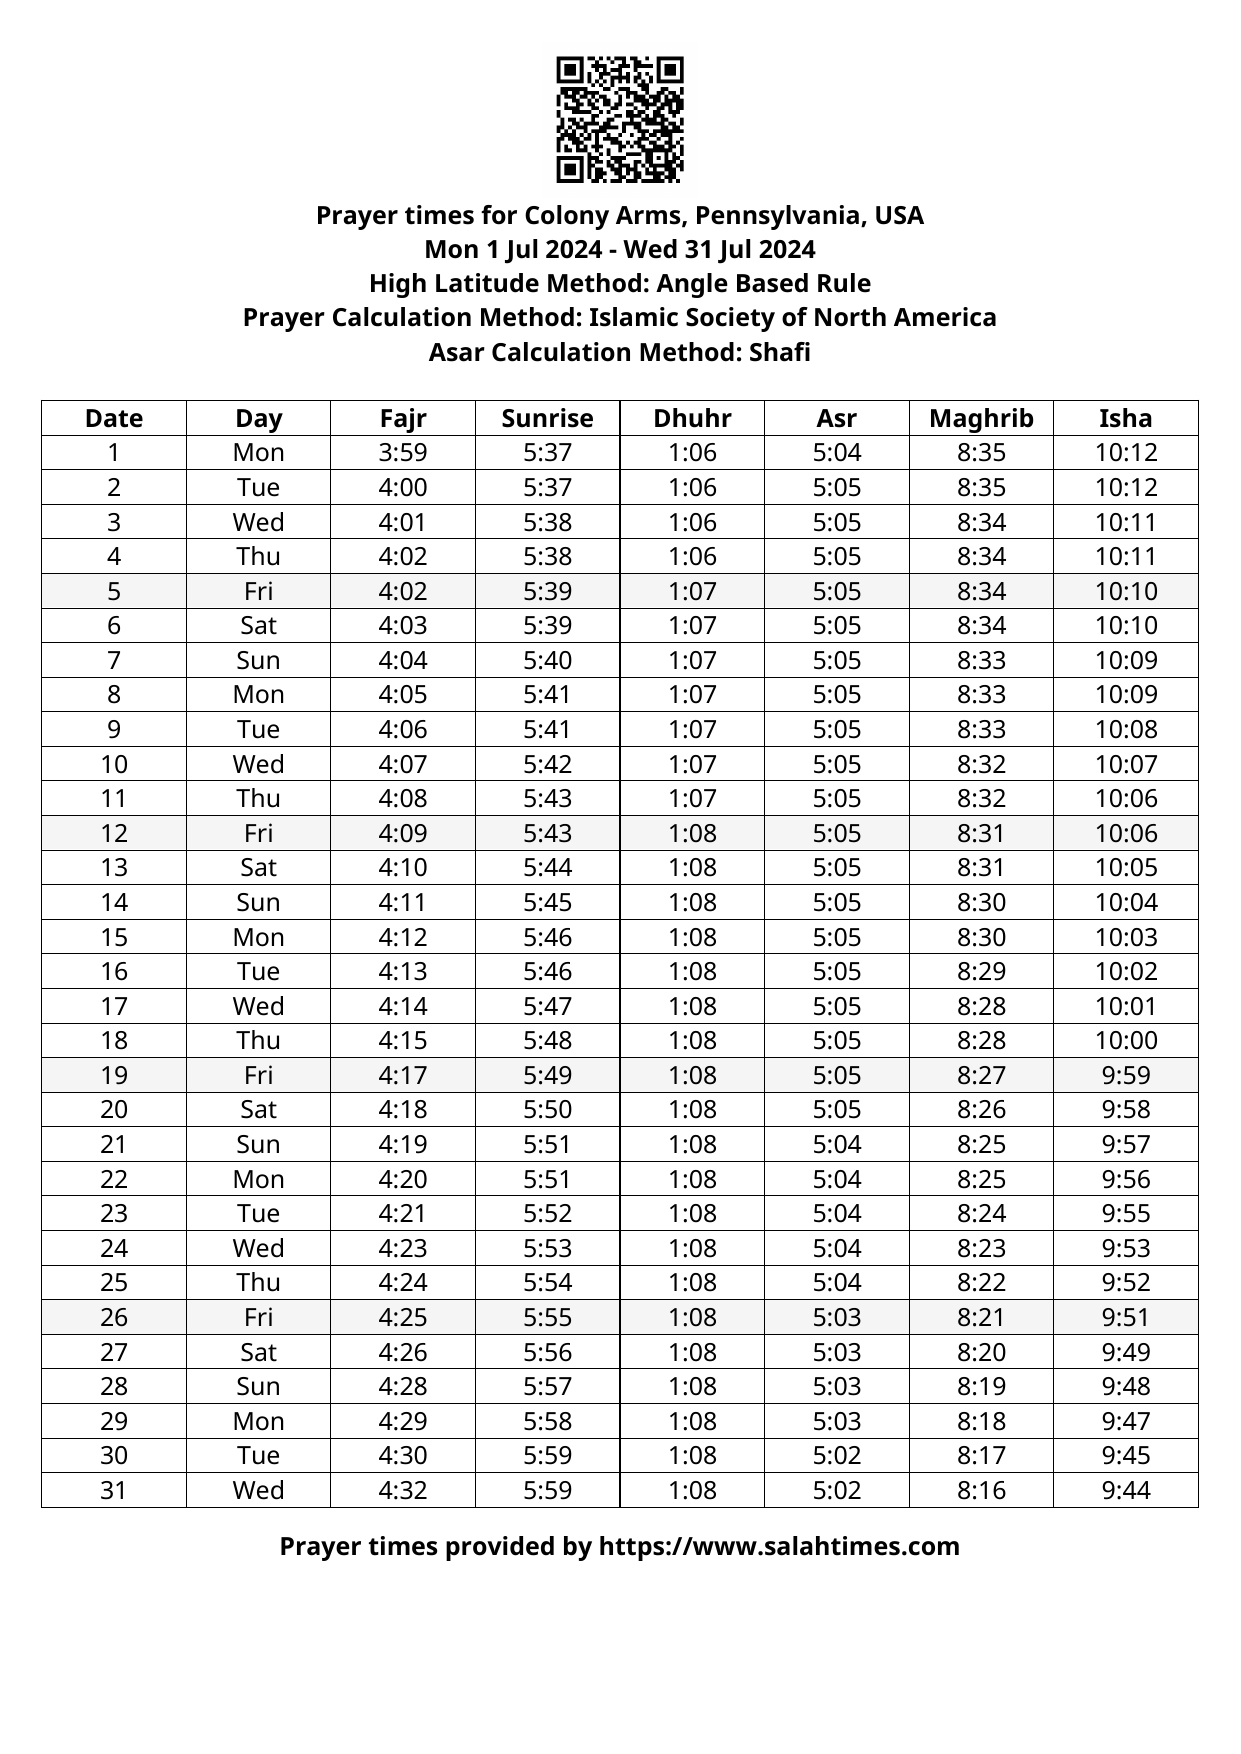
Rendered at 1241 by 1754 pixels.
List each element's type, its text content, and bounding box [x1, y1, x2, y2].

table_header Fajr [331, 401, 475, 434]
table_cell 1:07 [621, 781, 764, 815]
table_cell 8:28 [910, 1024, 1053, 1057]
table_cell 1:08 [621, 1127, 764, 1161]
table_cell Fri [187, 574, 330, 607]
table_cell 5:57 [476, 1369, 619, 1403]
table_cell 1:06 [621, 436, 764, 469]
table_cell 5:05 [765, 643, 909, 677]
table_cell 7 [42, 643, 186, 677]
table_cell Tue [187, 1196, 330, 1230]
table_cell 9:45 [1054, 1439, 1198, 1472]
table_header Isha [1054, 401, 1198, 434]
table_cell 5:05 [765, 1093, 909, 1126]
table_cell 5:43 [476, 781, 619, 815]
table_cell Thu [187, 781, 330, 815]
table_cell 5:04 [765, 1127, 909, 1161]
table_cell 5:50 [476, 1093, 619, 1126]
table_cell 4:09 [331, 816, 475, 849]
table_cell 4:20 [331, 1162, 475, 1195]
table_cell 9:51 [1054, 1300, 1198, 1334]
table_cell 8:33 [910, 643, 1053, 677]
table_cell 10:00 [1054, 1024, 1198, 1057]
table_cell 8:31 [910, 851, 1053, 884]
table_cell Sun [187, 1369, 330, 1403]
table_cell 4 [42, 539, 186, 573]
table_cell 5:43 [476, 816, 619, 849]
table_cell Wed [187, 1231, 330, 1264]
table_cell 10:12 [1054, 470, 1198, 504]
table_cell 1:08 [621, 1024, 764, 1057]
table_cell 17 [42, 989, 186, 1022]
table_cell Fri [187, 816, 330, 849]
table_cell 5:05 [765, 505, 909, 538]
table_cell 4:28 [331, 1369, 475, 1403]
table_cell Tue [187, 954, 330, 988]
table_cell 5:05 [765, 1058, 909, 1092]
table_cell 1:07 [621, 678, 764, 711]
table_cell 5:52 [476, 1196, 619, 1230]
table_cell 8:32 [910, 747, 1053, 780]
table_cell 1:08 [621, 1093, 764, 1126]
table_cell 5:04 [765, 1266, 909, 1299]
table_cell 12 [42, 816, 186, 849]
table_cell 5:44 [476, 851, 619, 884]
table_cell 5:38 [476, 505, 619, 538]
table_cell 5:05 [765, 954, 909, 988]
table_cell 4:17 [331, 1058, 475, 1092]
table_cell 18 [42, 1024, 186, 1057]
table_cell 4:11 [331, 885, 475, 919]
table_cell 10:03 [1054, 920, 1198, 953]
table_cell 8:32 [910, 781, 1053, 815]
table_header Maghrib [910, 401, 1053, 434]
table_cell 13 [42, 851, 186, 884]
table_cell 5:05 [765, 989, 909, 1022]
table_cell 10:02 [1054, 954, 1198, 988]
table_cell Sun [187, 885, 330, 919]
table_cell 4:14 [331, 989, 475, 1022]
table_cell 1:06 [621, 505, 764, 538]
table_cell 8:16 [910, 1473, 1053, 1507]
table_cell 4:03 [331, 609, 475, 642]
table_cell 9 [42, 712, 186, 746]
table_cell 5:05 [765, 609, 909, 642]
table_cell Sat [187, 609, 330, 642]
table_cell 1:07 [621, 643, 764, 677]
table_cell 8:26 [910, 1093, 1053, 1126]
table_cell 4:25 [331, 1300, 475, 1334]
table_cell 5:41 [476, 712, 619, 746]
table_cell Tue [187, 470, 330, 504]
table_cell 9:47 [1054, 1404, 1198, 1437]
table_cell 4:32 [331, 1473, 475, 1507]
table_cell 3 [42, 505, 186, 538]
table_cell 4:00 [331, 470, 475, 504]
table_cell 10:09 [1054, 643, 1198, 677]
table_cell 19 [42, 1058, 186, 1092]
table_cell 5:55 [476, 1300, 619, 1334]
table_cell 9:56 [1054, 1162, 1198, 1195]
table_cell 5:56 [476, 1335, 619, 1368]
table_cell Fri [187, 1300, 330, 1334]
table_cell 1:08 [621, 851, 764, 884]
table_cell 8:34 [910, 505, 1053, 538]
table_cell 10:05 [1054, 851, 1198, 884]
text Prayer times provided by https://www.salahtimes.com [42, 1528, 1198, 1563]
table_cell Thu [187, 1024, 330, 1057]
table_cell 5:39 [476, 574, 619, 607]
table_cell 5:05 [765, 747, 909, 780]
table_cell Tue [187, 712, 330, 746]
table_cell 10:11 [1054, 539, 1198, 573]
table_cell 31 [42, 1473, 186, 1507]
table_cell 5:02 [765, 1473, 909, 1507]
table_cell 5:53 [476, 1231, 619, 1264]
text High Latitude Method: Angle Based Rule [42, 266, 1198, 300]
table_header Day [187, 401, 330, 434]
table_cell Sat [187, 1093, 330, 1126]
table_cell 22 [42, 1162, 186, 1195]
table_cell 1:08 [621, 1162, 764, 1195]
table_cell 21 [42, 1127, 186, 1161]
table_cell 5:05 [765, 470, 909, 504]
table_cell 5:59 [476, 1473, 619, 1507]
table_cell 4:19 [331, 1127, 475, 1161]
table_cell 5:46 [476, 954, 619, 988]
table_cell 8:23 [910, 1231, 1053, 1264]
table_cell 5:04 [765, 1196, 909, 1230]
table_cell 4:08 [331, 781, 475, 815]
table_cell 23 [42, 1196, 186, 1230]
table_cell 5:48 [476, 1024, 619, 1057]
table_header Dhuhr [621, 401, 764, 434]
table_cell 9:52 [1054, 1266, 1198, 1299]
table_cell 6 [42, 609, 186, 642]
table_cell Thu [187, 539, 330, 573]
table_cell 1:08 [621, 1231, 764, 1264]
table_cell 5:47 [476, 989, 619, 1022]
table_cell 4:26 [331, 1335, 475, 1368]
table_cell 5 [42, 574, 186, 607]
table_cell 1:08 [621, 1266, 764, 1299]
text Mon 1 Jul 2024 - Wed 31 Jul 2024 [42, 232, 1198, 266]
table_cell 4:21 [331, 1196, 475, 1230]
table_cell 4:23 [331, 1231, 475, 1264]
text Asar Calculation Method: Shafi [42, 334, 1198, 368]
table_cell 9:49 [1054, 1335, 1198, 1368]
table_cell Mon [187, 678, 330, 711]
table_cell 4:02 [331, 539, 475, 573]
table_cell 4:12 [331, 920, 475, 953]
table_cell Thu [187, 1266, 330, 1299]
table_cell 11 [42, 781, 186, 815]
table_cell 4:06 [331, 712, 475, 746]
table_cell 5:04 [765, 436, 909, 469]
table_cell 5:49 [476, 1058, 619, 1092]
table_cell 8:17 [910, 1439, 1053, 1472]
table_cell 5:05 [765, 816, 909, 849]
table_cell 2 [42, 470, 186, 504]
table_cell 1:08 [621, 954, 764, 988]
table_cell 1:07 [621, 747, 764, 780]
table_cell 1:07 [621, 609, 764, 642]
table_cell 8:28 [910, 989, 1053, 1022]
table_cell 8:33 [910, 712, 1053, 746]
table_cell 4:10 [331, 851, 475, 884]
table_cell 10:10 [1054, 574, 1198, 607]
table_cell 8:30 [910, 920, 1053, 953]
table_cell 8:19 [910, 1369, 1053, 1403]
table_cell 9:48 [1054, 1369, 1198, 1403]
table_cell 5:54 [476, 1266, 619, 1299]
table_cell 10:07 [1054, 747, 1198, 780]
table_cell 1:07 [621, 712, 764, 746]
table_cell Sat [187, 1335, 330, 1368]
table_cell 10:09 [1054, 678, 1198, 711]
table_cell 8:34 [910, 539, 1053, 573]
table_cell 5:42 [476, 747, 619, 780]
table_cell 8:24 [910, 1196, 1053, 1230]
table_cell 5:04 [765, 1162, 909, 1195]
table_cell 5:37 [476, 470, 619, 504]
table_cell 1:06 [621, 539, 764, 573]
table_header Date [42, 401, 186, 434]
table_cell 9:53 [1054, 1231, 1198, 1264]
table_cell Mon [187, 1404, 330, 1437]
table_cell 9:55 [1054, 1196, 1198, 1230]
table_cell 10:10 [1054, 609, 1198, 642]
table_cell Mon [187, 920, 330, 953]
table_cell 5:05 [765, 851, 909, 884]
table_cell 8:34 [910, 609, 1053, 642]
table_cell 8:25 [910, 1162, 1053, 1195]
table_cell 1:06 [621, 470, 764, 504]
table_cell 5:05 [765, 885, 909, 919]
table_cell 10 [42, 747, 186, 780]
table_cell 5:05 [765, 678, 909, 711]
table_cell 8:25 [910, 1127, 1053, 1161]
table_cell 1:08 [621, 920, 764, 953]
table_cell 5:05 [765, 574, 909, 607]
table_cell 5:45 [476, 885, 619, 919]
table_cell 8:31 [910, 816, 1053, 849]
table_cell Tue [187, 1439, 330, 1472]
table_cell Sun [187, 1127, 330, 1161]
table_cell 5:05 [765, 712, 909, 746]
table_cell 16 [42, 954, 186, 988]
table_cell Sat [187, 851, 330, 884]
table_cell 8 [42, 678, 186, 711]
table_cell 10:08 [1054, 712, 1198, 746]
table_cell 8:29 [910, 954, 1053, 988]
table_cell 5:39 [476, 609, 619, 642]
table_cell 10:01 [1054, 989, 1198, 1022]
table_cell 1:08 [621, 989, 764, 1022]
table_cell Mon [187, 1162, 330, 1195]
table_cell 8:33 [910, 678, 1053, 711]
table_cell 24 [42, 1231, 186, 1264]
table_cell Wed [187, 989, 330, 1022]
table_cell 8:22 [910, 1266, 1053, 1299]
table_cell 5:05 [765, 1024, 909, 1057]
table_cell 29 [42, 1404, 186, 1437]
table_cell Fri [187, 1058, 330, 1092]
table_cell 25 [42, 1266, 186, 1299]
table_cell Wed [187, 1473, 330, 1507]
table_cell Mon [187, 436, 330, 469]
table_cell 4:15 [331, 1024, 475, 1057]
table_cell 5:04 [765, 1231, 909, 1264]
table_cell 4:30 [331, 1439, 475, 1472]
table_cell 28 [42, 1369, 186, 1403]
table_cell 8:30 [910, 885, 1053, 919]
table_cell 8:35 [910, 470, 1053, 504]
table_cell 10:06 [1054, 781, 1198, 815]
table_header Sunrise [476, 401, 619, 434]
table_cell 1:08 [621, 1196, 764, 1230]
table_cell 10:06 [1054, 816, 1198, 849]
table_cell 5:41 [476, 678, 619, 711]
table_cell 5:03 [765, 1404, 909, 1437]
table_cell 9:58 [1054, 1093, 1198, 1126]
table_cell 5:46 [476, 920, 619, 953]
table_cell 5:05 [765, 920, 909, 953]
table_cell 4:13 [331, 954, 475, 988]
table_cell 8:27 [910, 1058, 1053, 1092]
table_cell 1:08 [621, 1473, 764, 1507]
table_cell 4:29 [331, 1404, 475, 1437]
table_cell 5:51 [476, 1127, 619, 1161]
table_cell 26 [42, 1300, 186, 1334]
table_cell 1:08 [621, 816, 764, 849]
table_cell 1:07 [621, 574, 764, 607]
table_cell 4:04 [331, 643, 475, 677]
table_cell 5:03 [765, 1369, 909, 1403]
table_cell 1:08 [621, 1369, 764, 1403]
table_cell 5:03 [765, 1335, 909, 1368]
table_cell Wed [187, 747, 330, 780]
table_cell 10:12 [1054, 436, 1198, 469]
table_cell 30 [42, 1439, 186, 1472]
table_header Asr [765, 401, 909, 434]
table_cell 5:58 [476, 1404, 619, 1437]
table_cell 1:08 [621, 1404, 764, 1437]
table_cell 8:34 [910, 574, 1053, 607]
table_cell 8:20 [910, 1335, 1053, 1368]
table_cell 4:18 [331, 1093, 475, 1126]
table_cell 5:40 [476, 643, 619, 677]
table_cell 4:24 [331, 1266, 475, 1299]
table_cell 9:59 [1054, 1058, 1198, 1092]
table_cell 1:08 [621, 885, 764, 919]
table_cell 4:05 [331, 678, 475, 711]
table_cell 4:07 [331, 747, 475, 780]
table_cell Sun [187, 643, 330, 677]
table_cell 10:04 [1054, 885, 1198, 919]
picture [542, 41, 699, 198]
table_cell 5:59 [476, 1439, 619, 1472]
table_cell 8:35 [910, 436, 1053, 469]
table_cell 9:44 [1054, 1473, 1198, 1507]
table_cell 10:11 [1054, 505, 1198, 538]
table_cell 5:51 [476, 1162, 619, 1195]
table_cell 4:01 [331, 505, 475, 538]
table_cell 3:59 [331, 436, 475, 469]
table_cell 4:02 [331, 574, 475, 607]
table_cell 27 [42, 1335, 186, 1368]
table_cell Wed [187, 505, 330, 538]
table_cell 5:02 [765, 1439, 909, 1472]
table_cell 5:05 [765, 781, 909, 815]
table_cell 20 [42, 1093, 186, 1126]
text Prayer times for Colony Arms, Pennsylvania, USA [42, 198, 1198, 232]
table_cell 1 [42, 436, 186, 469]
table_cell 1:08 [621, 1439, 764, 1472]
table_cell 5:03 [765, 1300, 909, 1334]
table_cell 8:21 [910, 1300, 1053, 1334]
table_cell 15 [42, 920, 186, 953]
table_cell 14 [42, 885, 186, 919]
table_cell 5:05 [765, 539, 909, 573]
table_cell 5:37 [476, 436, 619, 469]
table_cell 1:08 [621, 1335, 764, 1368]
table_cell 8:18 [910, 1404, 1053, 1437]
table_cell 9:57 [1054, 1127, 1198, 1161]
text Prayer Calculation Method: Islamic Society of North America [42, 300, 1198, 334]
table_cell 1:08 [621, 1300, 764, 1334]
table_cell 5:38 [476, 539, 619, 573]
table_cell 1:08 [621, 1058, 764, 1092]
